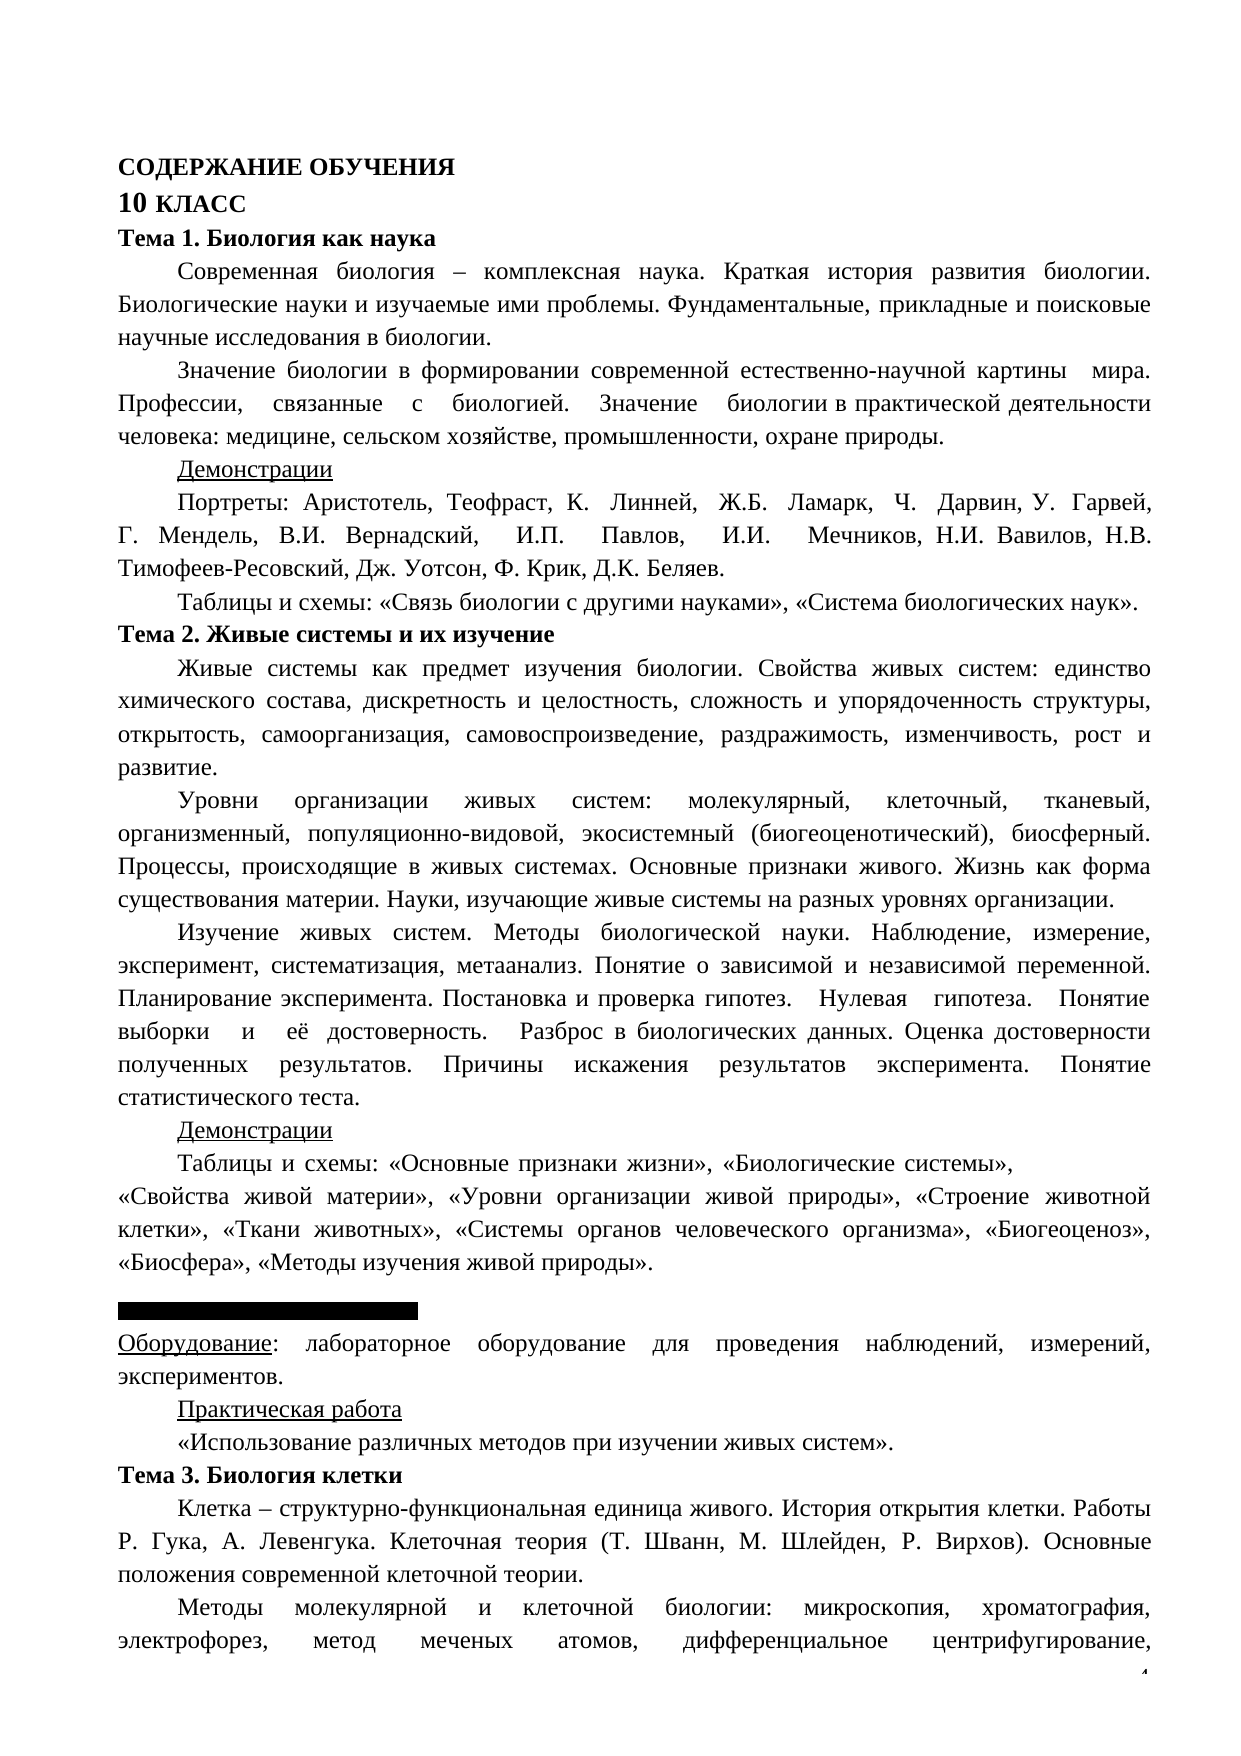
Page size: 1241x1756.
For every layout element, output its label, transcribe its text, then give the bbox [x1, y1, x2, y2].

text СОДЕРЖАНИЕ ОБУЧЕНИЯ [118, 152, 1165, 181]
text Живые системы как предмет изучения биологии. Свойства живых систем: единство химического состава, дискретность и целостность, сложность и упорядоченность структуры, открытость, самоорганизация, самовоспроизведение, раздражимость, изменчивость, рост и развитие. [118, 653, 1151, 780]
text Тема 2. Живые системы и их изучение [118, 619, 1165, 648]
text Современная биология – комплексная наука. Краткая история развития биологии. Биологические науки и изучаемые ими проблемы. Фундаментальные, прикладные и поисковые научные исследования в биологии. [118, 256, 1151, 351]
text Демонстрации [177, 454, 1165, 483]
text Таблицы и схемы: «Связь биологии с другими науками», «Система биологических наук». [118, 587, 1150, 615]
text Оборудование: лабораторное оборудование для проведения наблюдений, измерений, экспериментов. [118, 1280, 1150, 1390]
text Практическая работа [177, 1394, 1165, 1423]
text Тема 1. Биология как наука [118, 223, 1165, 252]
text Демонстрации [177, 1115, 1165, 1144]
text «Свойства живой материи», «Уровни организации живой природы», «Строение животной клетки», «Ткани животных», «Системы органов человеческого организма», «Биогеоценоз», «Биосфера», «Методы изучения живой природы». [118, 1181, 1150, 1276]
text Уровни организации живых систем: молекулярный, клеточный, тканевый, организменный, популяционно-видовой, экосистемный (биогеоценотический), биосферный. Процессы, происходящие в живых системах. Основные признаки живого. Жизнь как форма существования материи. Науки, изучающие живые системы на разных уровнях организации. [118, 785, 1151, 912]
list КЛАСС [118, 185, 1165, 218]
text «Использование различных методов при изучении живых систем». [177, 1427, 1165, 1456]
text Изучение живых систем. Методы биологической науки. Наблюдение, измерение, эксперимент, систематизация, метаанализ. Понятие о зависимой и независимой переменной. Планирование эксперимента. Постановка и проверка гипотез. Нулевая гипотеза. Понятие выборки и её достоверность. Разброс в биологических данных. Оценка достоверности полученных результатов. Причины искажения результатов эксперимента. Понятие статистического теста. [118, 917, 1151, 1111]
text Портреты: Аристотель, Теофраст, К. Линней, Ж.Б. Ламарк, Ч. Дарвин, У. Гарвей, Г. Мендель, В.И. Вернадский, И.П. Павлов, И.И. Мечников, Н.И. Вавилов, Н.В. Тимофеев-Ресовский, Дж. Уотсон, Ф. Крик, Д.К. Беляев. [118, 487, 1152, 582]
text Таблицы и схемы: «Основные признаки жизни», «Биологические системы», [177, 1148, 1165, 1177]
text Клетка – структурно-функциональная единица живого. История открытия клетки. Работы Р. Гука, А. Левенгука. Клеточная теория (Т. Шванн, М. Шлейден, Р. Вирхов). Основные положения современной клеточной теории. [118, 1493, 1152, 1588]
text Значение биологии в формировании современной естественно-научной картины мира. Профессии, связанные с биологией. Значение биологии в практической деятельности человека: медицине, сельском хозяйстве, промышленности, охране природы. [118, 355, 1151, 450]
text Тема 3. Биология клетки [118, 1460, 1165, 1489]
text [118, 1592, 1152, 1654]
